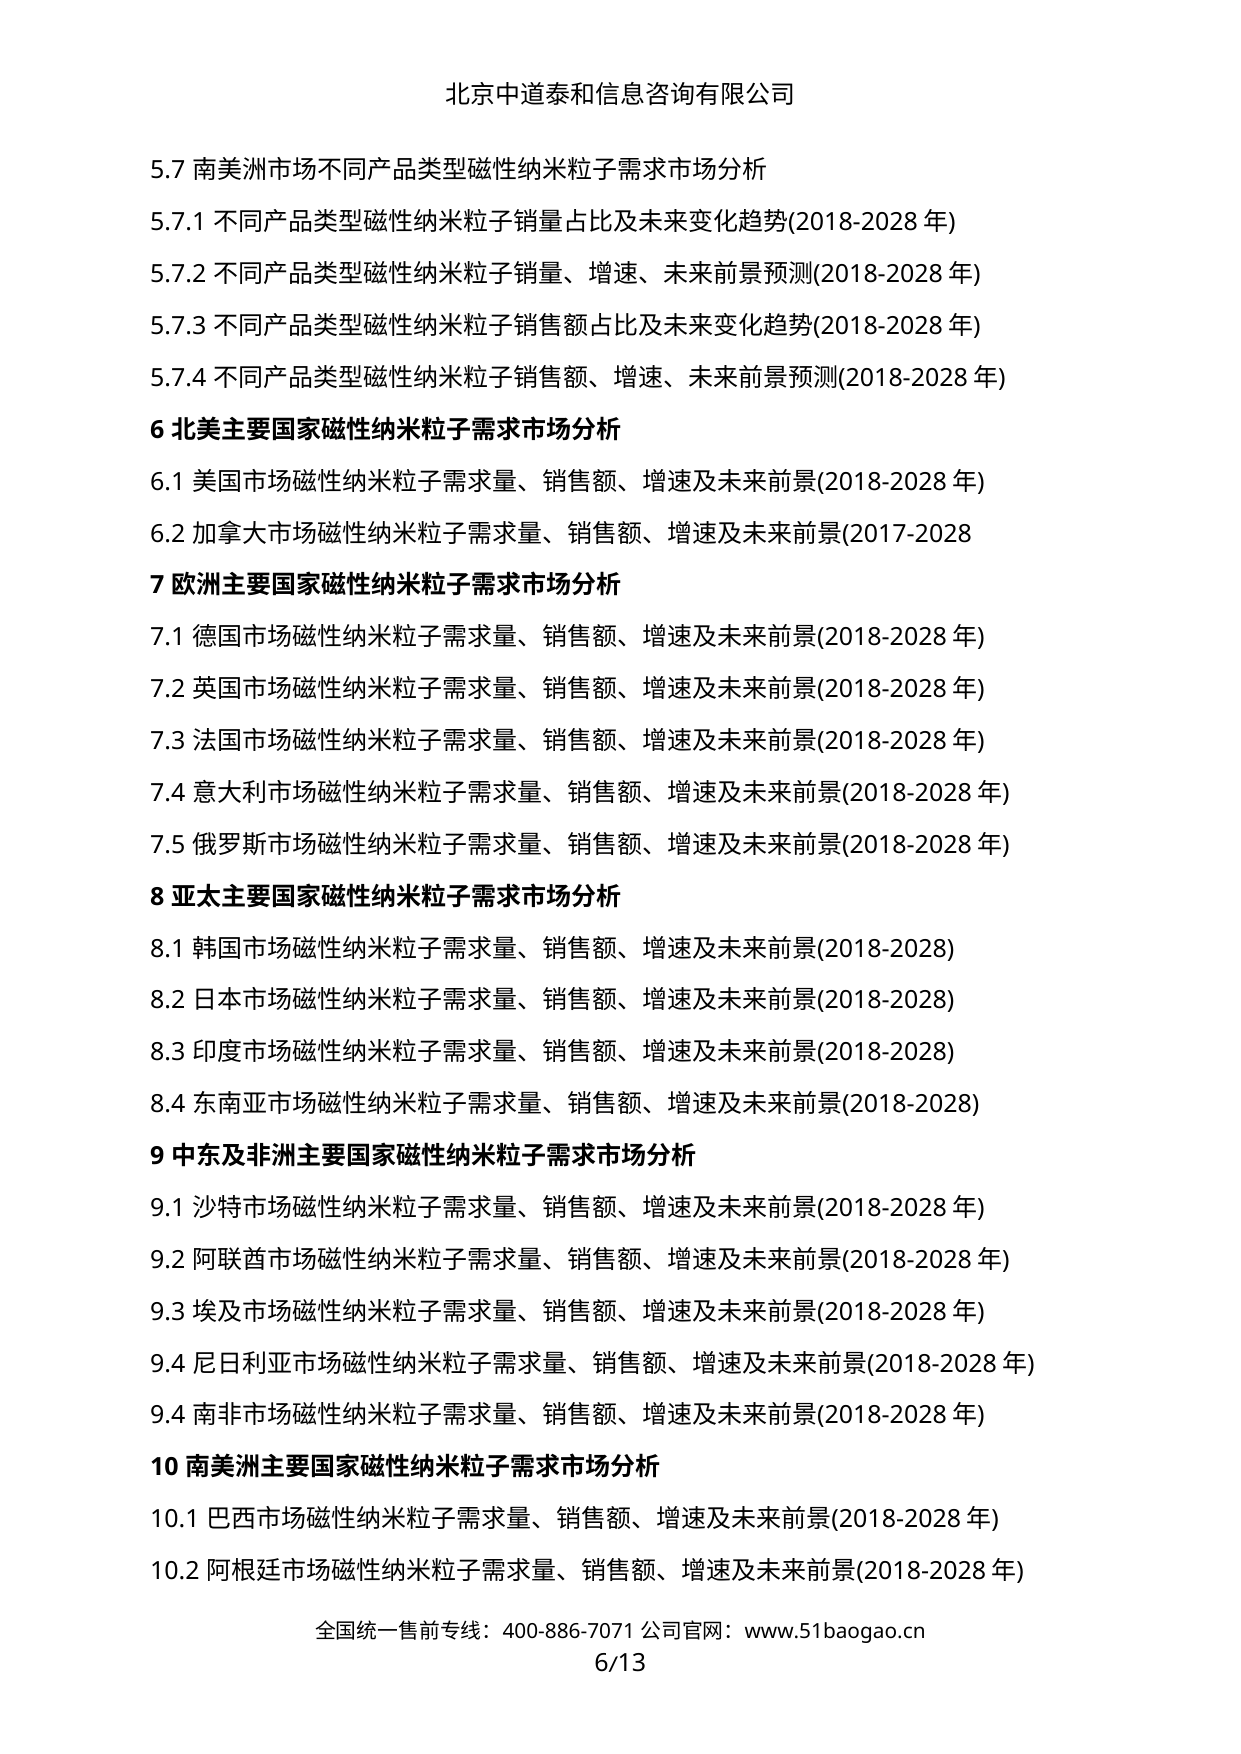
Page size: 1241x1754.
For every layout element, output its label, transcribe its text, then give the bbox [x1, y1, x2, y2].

text 8.4 东南亚市场磁性纳米粒子需求量、销售额、增速及未来前景(2018-2028) [150, 1084, 1090, 1120]
text 8.1 韩国市场磁性纳米粒子需求量、销售额、增速及未来前景(2018-2028) [150, 928, 1090, 964]
text 9.1 沙特市场磁性纳米粒子需求量、销售额、增速及未来前景(2018-2028年) [150, 1187, 1090, 1224]
text 6 北美主要国家磁性纳米粒子需求市场分析 [150, 409, 1090, 446]
text 9.2 阿联酋市场磁性纳米粒子需求量、销售额、增速及未来前景(2018-2028年) [150, 1239, 1090, 1276]
text 10 南美洲主要国家磁性纳米粒子需求市场分析 [150, 1447, 1090, 1483]
text 5.7.4 不同产品类型磁性纳米粒子销售额、增速、未来前景预测(2018-2028年) [150, 357, 1090, 394]
text 9.4 南非市场磁性纳米粒子需求量、销售额、增速及未来前景(2018-2028年) [150, 1395, 1090, 1431]
text 5.7.2 不同产品类型磁性纳米粒子销量、增速、未来前景预测(2018-2028年) [150, 254, 1090, 290]
text 8.3 印度市场磁性纳米粒子需求量、销售额、增速及未来前景(2018-2028) [150, 1032, 1090, 1068]
text 9.4 尼日利亚市场磁性纳米粒子需求量、销售额、增速及未来前景(2018-2028年) [150, 1343, 1090, 1379]
text 7.3 法国市场磁性纳米粒子需求量、销售额、增速及未来前景(2018-2028年) [150, 721, 1090, 757]
text 10.1 巴西市场磁性纳米粒子需求量、销售额、增速及未来前景(2018-2028年) [150, 1499, 1090, 1535]
text 10.2 阿根廷市场磁性纳米粒子需求量、销售额、增速及未来前景(2018-2028年) [150, 1551, 1090, 1587]
text 8 亚太主要国家磁性纳米粒子需求市场分析 [150, 876, 1090, 912]
text 7.5 俄罗斯市场磁性纳米粒子需求量、销售额、增速及未来前景(2018-2028年) [150, 824, 1090, 861]
text 9 中东及非洲主要国家磁性纳米粒子需求市场分析 [150, 1136, 1090, 1172]
text 7.2 英国市场磁性纳米粒子需求量、销售额、增速及未来前景(2018-2028年) [150, 669, 1090, 705]
text 7.4 意大利市场磁性纳米粒子需求量、销售额、增速及未来前景(2018-2028年) [150, 772, 1090, 809]
text 9.3 埃及市场磁性纳米粒子需求量、销售额、增速及未来前景(2018-2028年) [150, 1291, 1090, 1327]
text 6.2 加拿大市场磁性纳米粒子需求量、销售额、增速及未来前景(2017-2028 [150, 513, 1090, 549]
text 5.7.3 不同产品类型磁性纳米粒子销售额占比及未来变化趋势(2018-2028年) [150, 306, 1090, 342]
text 7.1 德国市场磁性纳米粒子需求量、销售额、增速及未来前景(2018-2028年) [150, 617, 1090, 653]
text 8.2 日本市场磁性纳米粒子需求量、销售额、增速及未来前景(2018-2028) [150, 980, 1090, 1016]
text 6.1 美国市场磁性纳米粒子需求量、销售额、增速及未来前景(2018-2028年) [150, 461, 1090, 497]
text 7 欧洲主要国家磁性纳米粒子需求市场分析 [150, 565, 1090, 601]
text 5.7.1 不同产品类型磁性纳米粒子销量占比及未来变化趋势(2018-2028年) [150, 202, 1090, 238]
text 5.7 南美洲市场不同产品类型磁性纳米粒子需求市场分析 [150, 150, 1090, 186]
